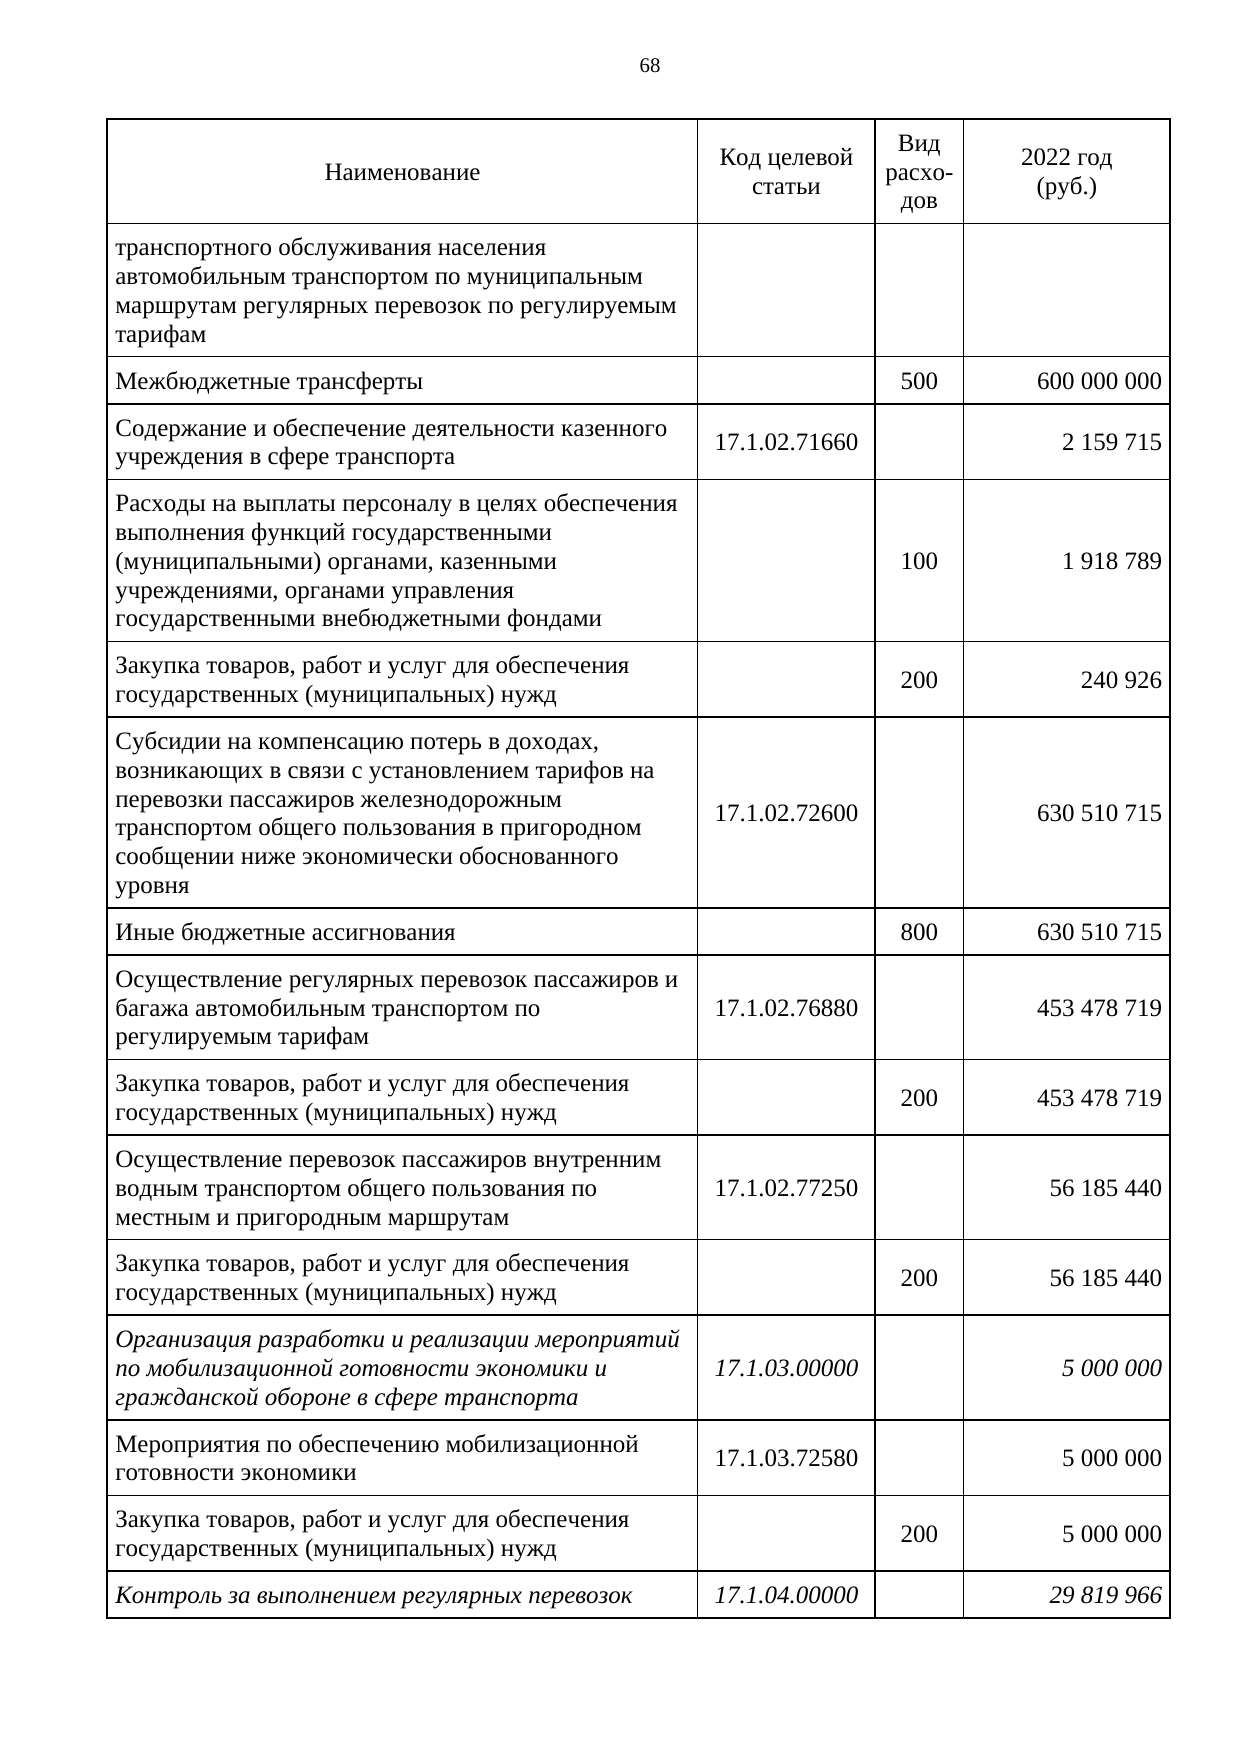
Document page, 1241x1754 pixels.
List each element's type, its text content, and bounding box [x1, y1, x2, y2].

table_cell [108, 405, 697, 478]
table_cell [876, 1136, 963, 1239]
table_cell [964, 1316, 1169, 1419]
table_header Наименование [108, 120, 697, 223]
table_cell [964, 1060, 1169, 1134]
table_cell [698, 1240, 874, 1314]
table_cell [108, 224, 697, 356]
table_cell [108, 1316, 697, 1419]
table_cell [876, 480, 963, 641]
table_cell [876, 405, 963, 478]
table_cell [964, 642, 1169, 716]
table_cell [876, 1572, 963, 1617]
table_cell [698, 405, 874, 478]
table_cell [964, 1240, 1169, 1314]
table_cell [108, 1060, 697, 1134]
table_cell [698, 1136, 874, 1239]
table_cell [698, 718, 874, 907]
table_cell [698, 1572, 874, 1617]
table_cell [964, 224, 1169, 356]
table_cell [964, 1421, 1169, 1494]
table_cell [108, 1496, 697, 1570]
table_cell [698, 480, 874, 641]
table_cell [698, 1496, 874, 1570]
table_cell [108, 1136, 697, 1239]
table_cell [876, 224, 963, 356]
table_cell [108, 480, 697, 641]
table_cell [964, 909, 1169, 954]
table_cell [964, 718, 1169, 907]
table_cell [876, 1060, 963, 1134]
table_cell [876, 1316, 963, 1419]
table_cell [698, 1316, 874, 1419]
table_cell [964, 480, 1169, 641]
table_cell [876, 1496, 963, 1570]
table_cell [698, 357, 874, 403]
table_header Вид расхо-дов [876, 120, 963, 223]
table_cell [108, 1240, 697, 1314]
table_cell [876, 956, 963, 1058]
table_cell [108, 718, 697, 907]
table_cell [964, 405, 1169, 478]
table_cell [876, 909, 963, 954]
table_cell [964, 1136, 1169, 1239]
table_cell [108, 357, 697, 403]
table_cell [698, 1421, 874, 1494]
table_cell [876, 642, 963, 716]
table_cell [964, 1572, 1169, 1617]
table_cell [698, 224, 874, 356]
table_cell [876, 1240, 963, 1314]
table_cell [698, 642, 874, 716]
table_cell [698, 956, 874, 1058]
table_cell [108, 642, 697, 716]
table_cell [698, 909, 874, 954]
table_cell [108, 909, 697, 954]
table_header 2022 год (руб.) [964, 120, 1169, 223]
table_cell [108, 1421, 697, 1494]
table_header Код целевой статьи [698, 120, 874, 223]
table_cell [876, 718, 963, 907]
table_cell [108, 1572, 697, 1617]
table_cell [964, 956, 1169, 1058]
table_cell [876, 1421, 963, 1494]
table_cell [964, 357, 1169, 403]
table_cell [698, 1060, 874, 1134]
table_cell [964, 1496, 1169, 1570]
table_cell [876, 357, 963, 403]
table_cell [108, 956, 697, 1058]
